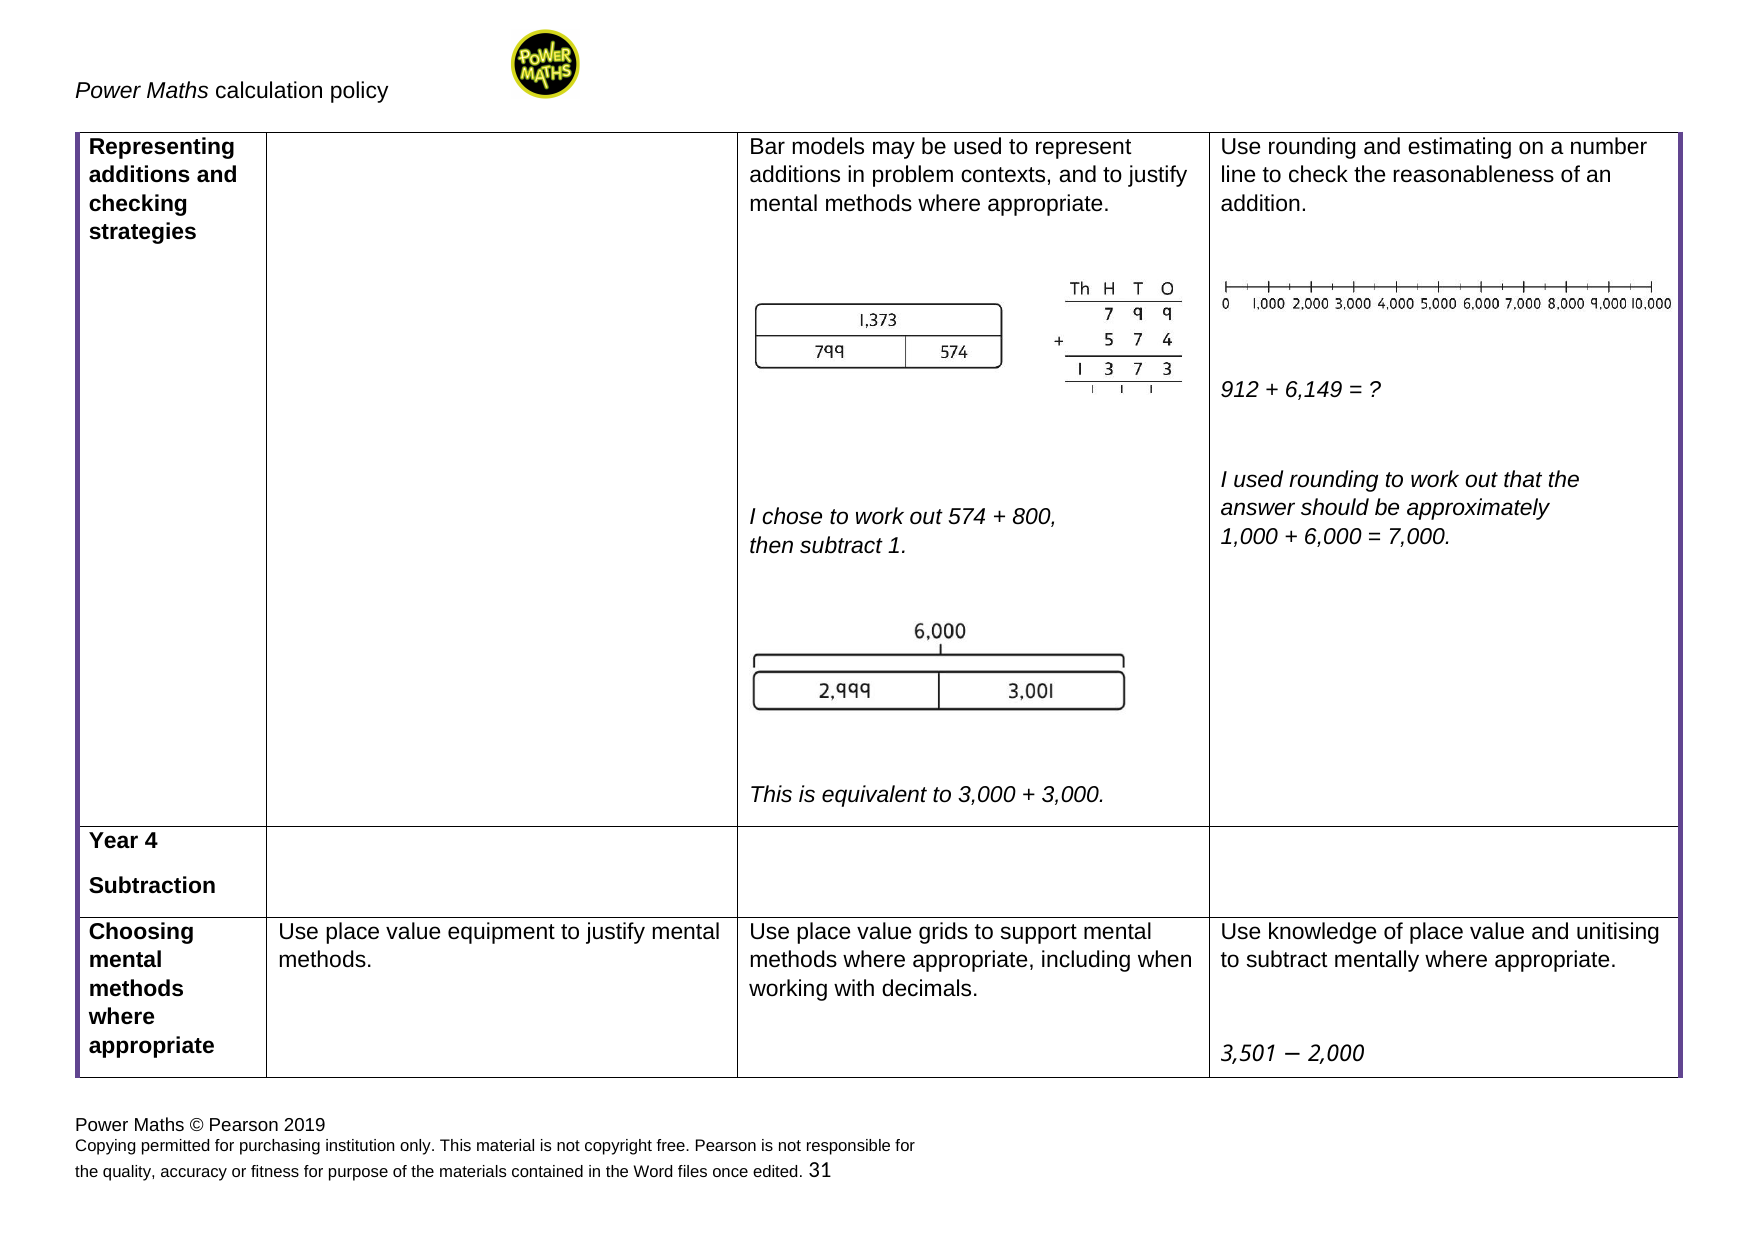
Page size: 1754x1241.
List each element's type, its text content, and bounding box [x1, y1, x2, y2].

picture [510, 29, 580, 99]
table_cell [1210, 827, 1678, 917]
table_cell Year 4 Subtraction [80, 827, 266, 917]
table_cell Representing additions and checking strategies [80, 133, 266, 826]
picture [753, 279, 1183, 395]
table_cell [80, 918, 266, 1077]
table_cell Bar models may be used to represent additions in problem contexts, and to justify mental methods where appropriate. I chose to work out 574 + 800, then subtract 1. This is equivalent to 3,000 + 3,000. [738, 133, 1209, 826]
table_cell Use rounding and estimating on a number line to check the reasonableness of an addition. 912 + 6,149 = ? I used rounding to work out that the answer should be approximately 1,000 + 6,000 = 7,000. [1210, 133, 1678, 826]
table_cell [267, 133, 737, 826]
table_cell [738, 918, 1209, 1077]
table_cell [1210, 918, 1678, 1077]
table_cell [738, 827, 1209, 917]
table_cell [267, 918, 737, 1077]
picture [1220, 279, 1673, 312]
table_cell [267, 827, 737, 917]
picture [749, 621, 1127, 717]
